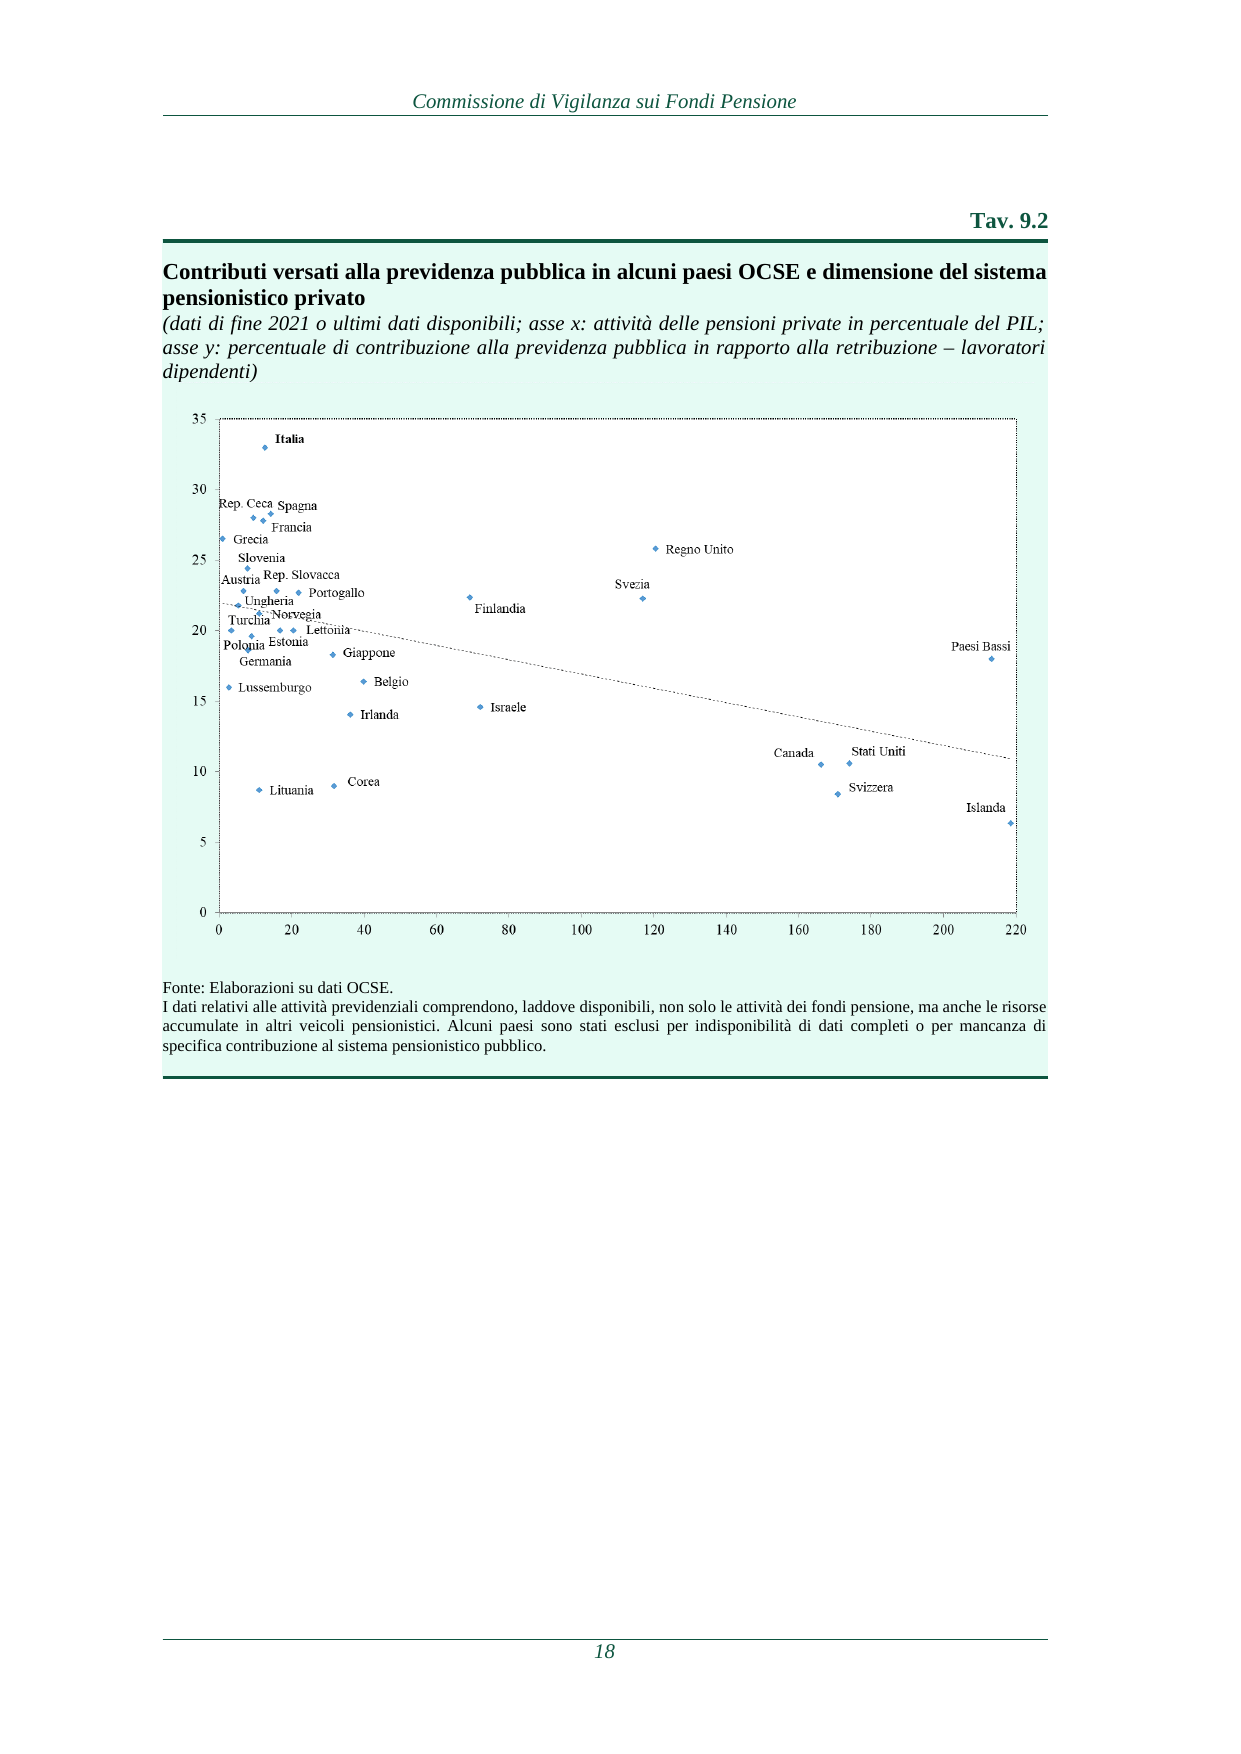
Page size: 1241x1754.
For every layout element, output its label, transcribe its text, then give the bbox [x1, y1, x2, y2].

text (dati di fine 2021 o ultimi dati disponibili; asse x: attività delle pensioni private in percentuale del PIL; asse y: percentuale di contribuzione alla previdenza pubblica in rapporto alla retribuzione – lavoratori dipendenti) [162, 311, 1048, 383]
text Contributi versati alla previdenza pubblica in alcuni paesi OCSE e dimensione del sistema pensionistico privato [162, 258, 1048, 311]
text I dati relativi alle attività previdenziali comprendono, laddove disponibili, non solo le attività dei fondi pensione, ma anche le risorse accumulate in altri veicoli pensionistici. Alcuni paesi sono stati esclusi per indisponibilità di dati completi o per mancanza di specifica contribuzione al sistema pensionistico pubblico. [162, 997, 1048, 1054]
text Fonte: Elaborazioni su dati OCSE. [162, 978, 1048, 997]
picture [176, 382, 1035, 959]
text Tav. 9.2 [162, 207, 1048, 233]
